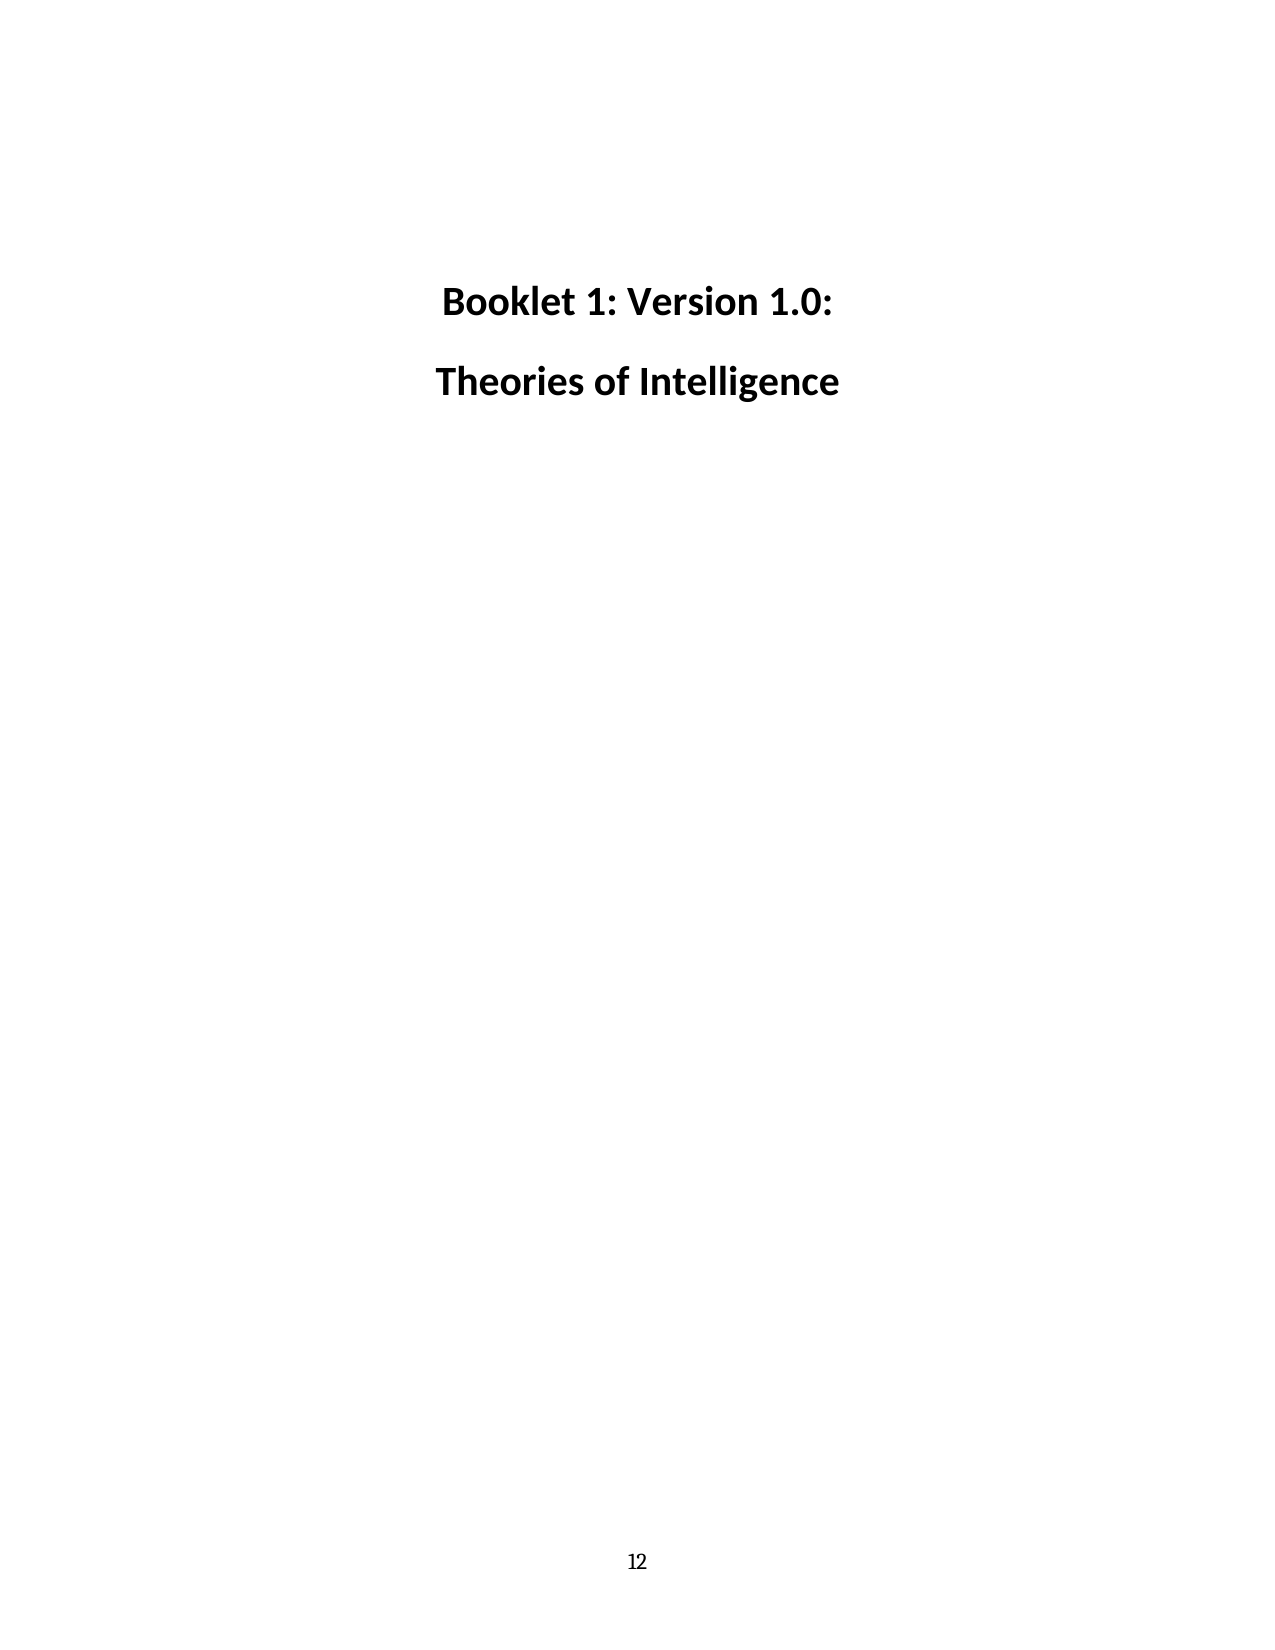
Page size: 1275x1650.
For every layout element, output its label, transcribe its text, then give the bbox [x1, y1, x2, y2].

text Booklet 1: Version 1.0: [112, 275, 1162, 326]
text Theories of Intelligence [112, 355, 1162, 406]
